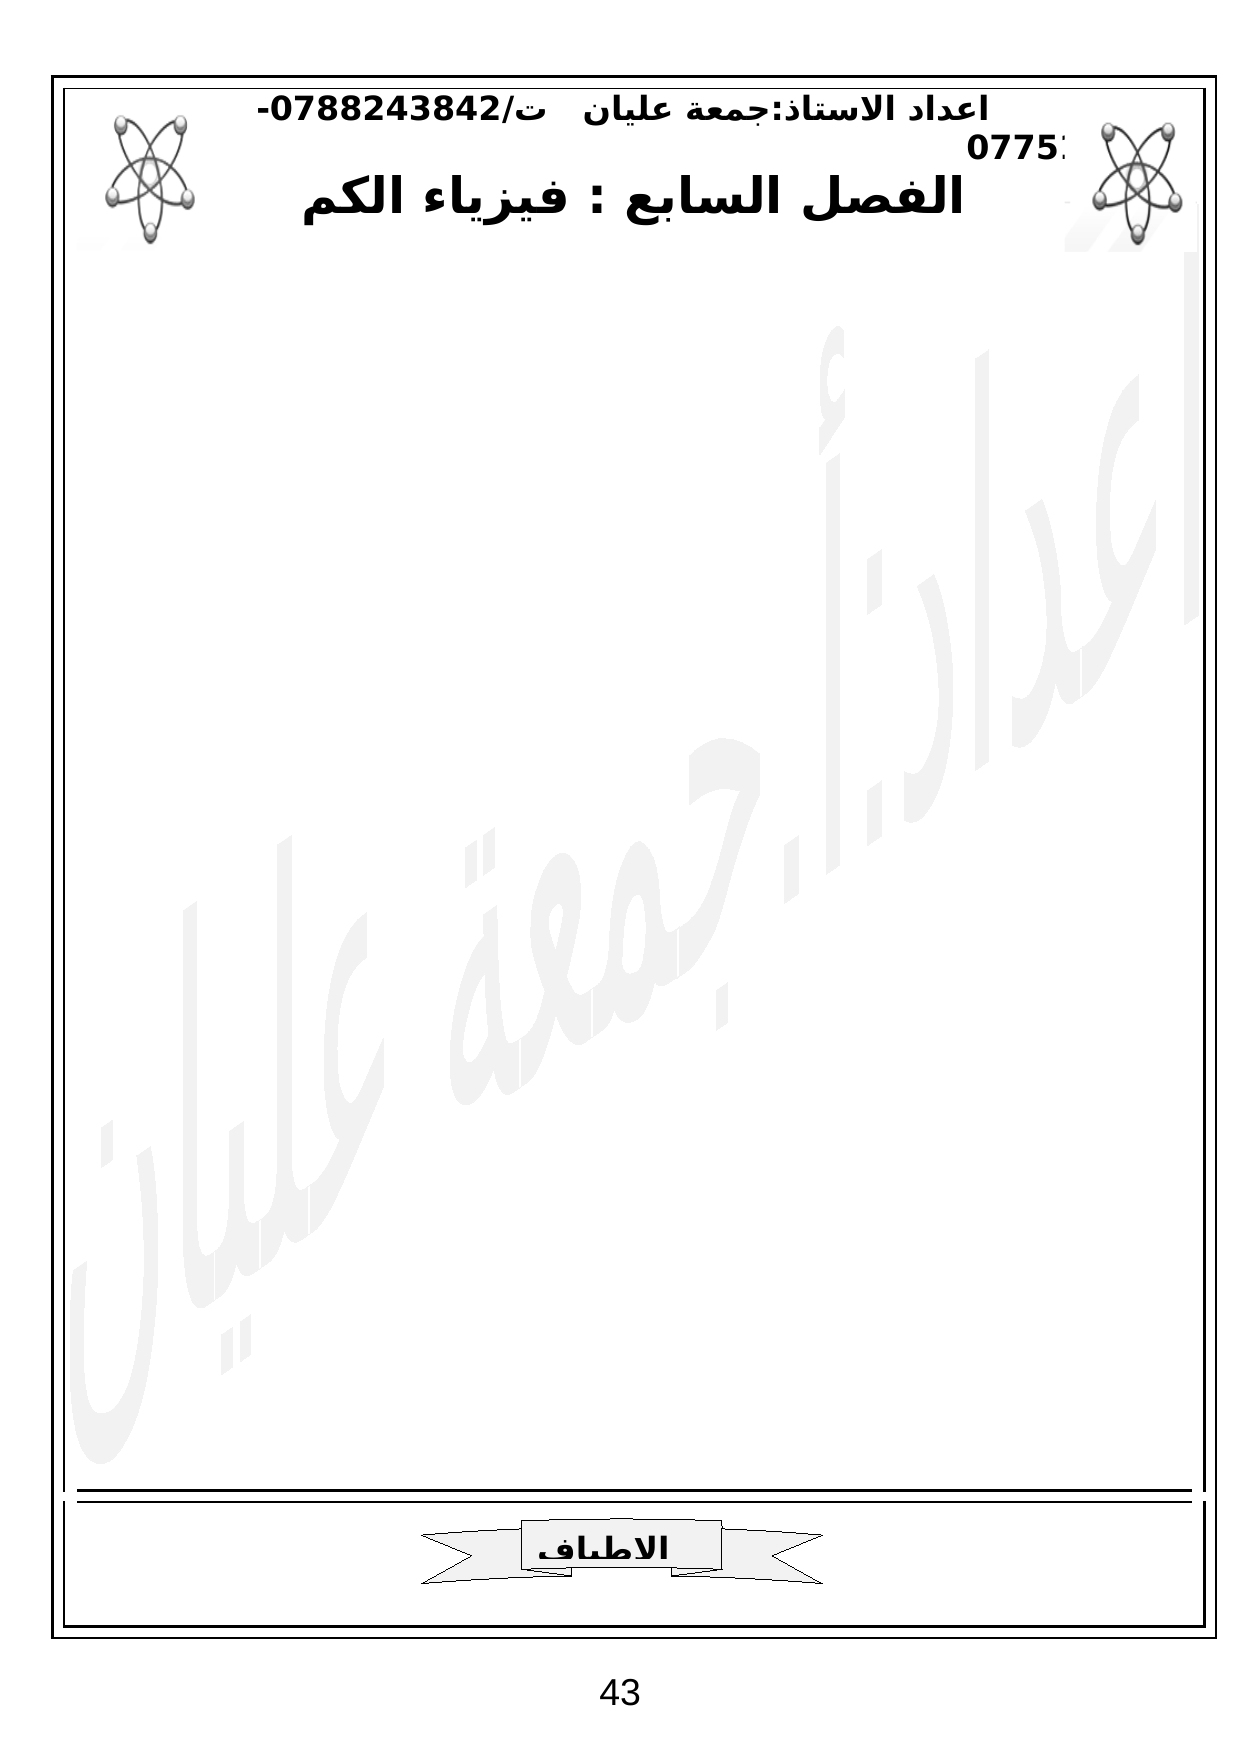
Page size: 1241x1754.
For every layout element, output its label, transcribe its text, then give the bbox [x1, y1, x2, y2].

table_cell اعداد الاستاذ:جمعة عليان ت/0788243842-0775152141 الفصل السابع : فيزياء الكم [58, 78, 1209, 1489]
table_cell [58, 1489, 1209, 1625]
